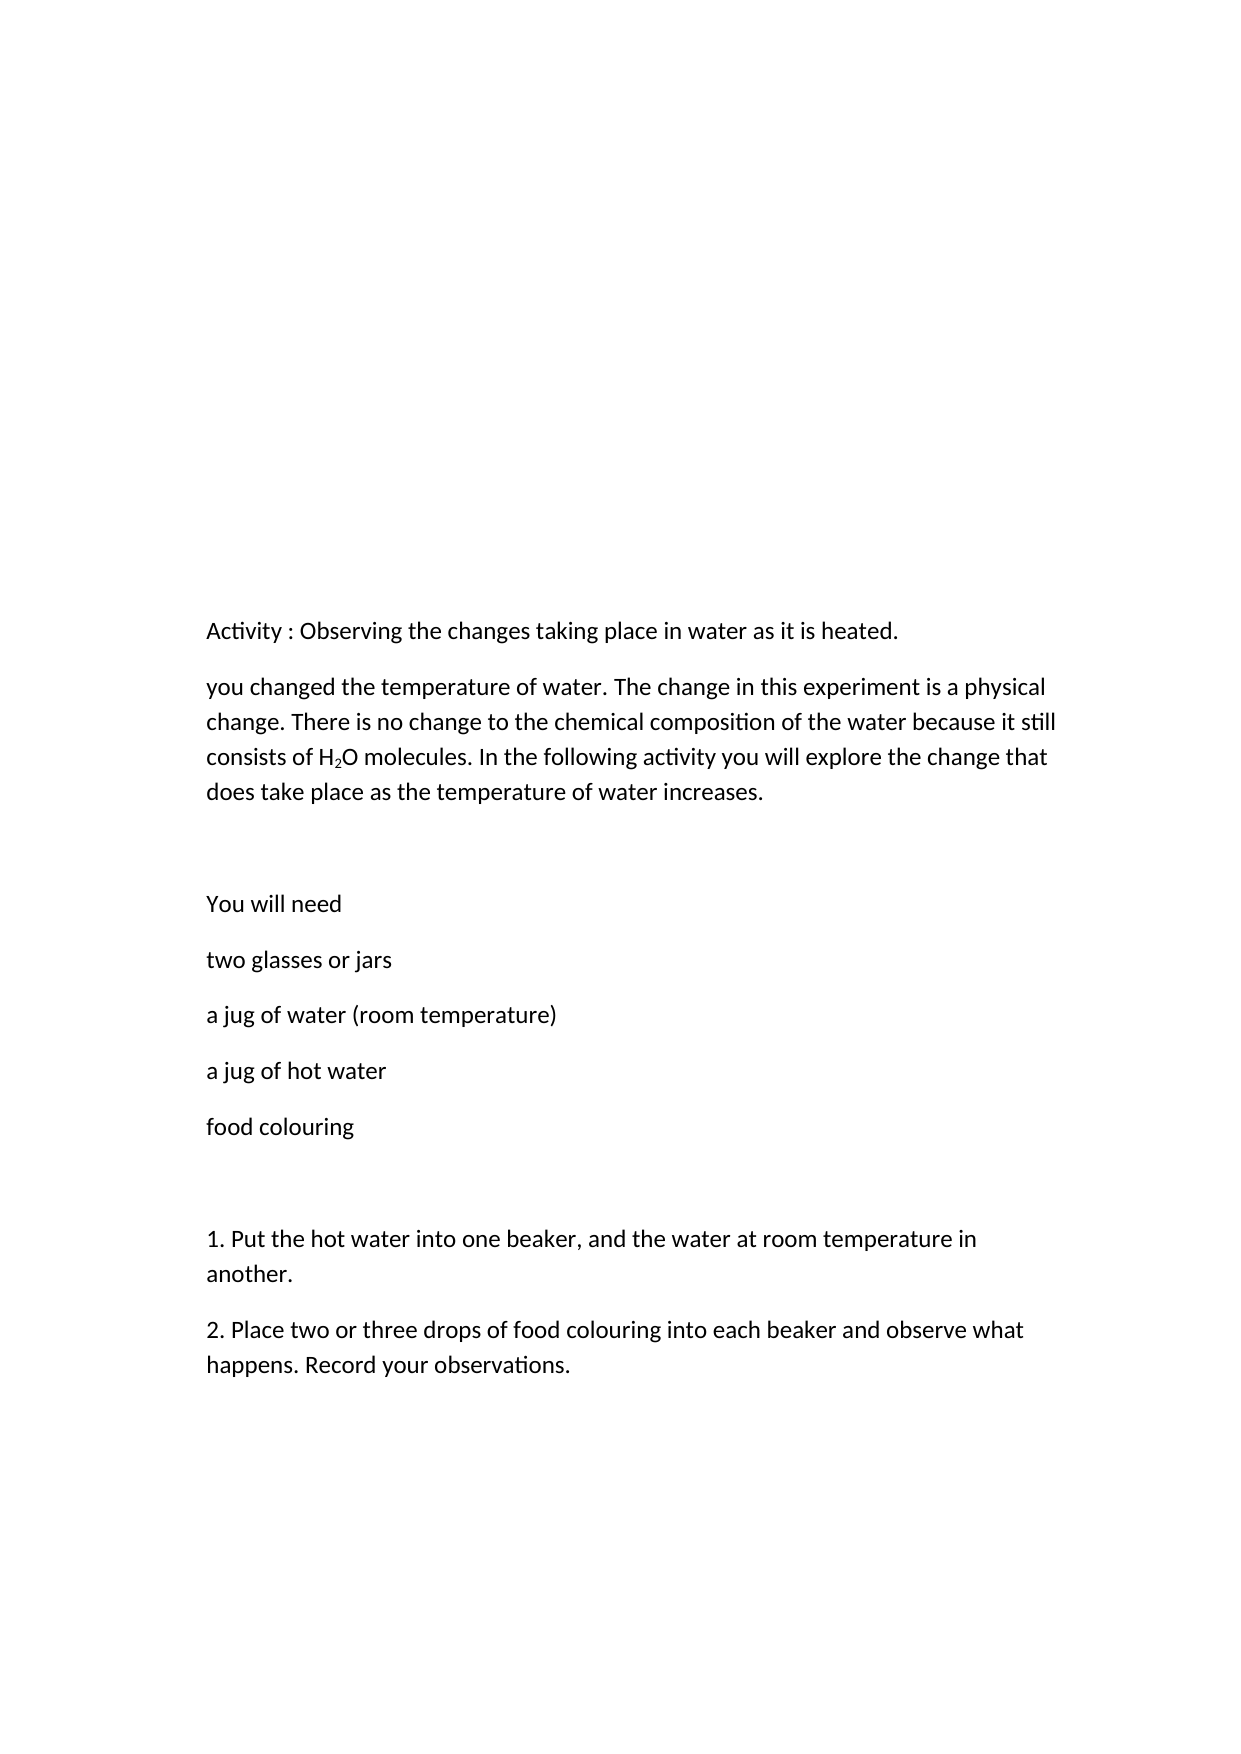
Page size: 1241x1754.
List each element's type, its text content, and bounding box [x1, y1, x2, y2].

text a jug of water (room temperature) [206, 999, 1062, 1030]
text 1. Put the hot water into one beaker, and the water at room temperature in another. [206, 1223, 1062, 1288]
text food colouring [206, 1111, 1062, 1142]
text a jug of hot water [206, 1055, 1062, 1086]
text Activity : Observing the changes taking place in water as it is heated. [206, 615, 1062, 646]
text two glasses or jars [206, 944, 1062, 974]
text You will need [206, 888, 1062, 918]
text you changed the temperature of water. The change in this experiment is a physical change. There is no change to the chemical composition of the water because it still consists of H2O molecules. In the following activity you will explore the change that does take place as the temperature of water increases. [206, 671, 1062, 807]
text 2. Place two or three drops of food colouring into each beaker and observe what happens. Record your observations. [206, 1314, 1062, 1379]
